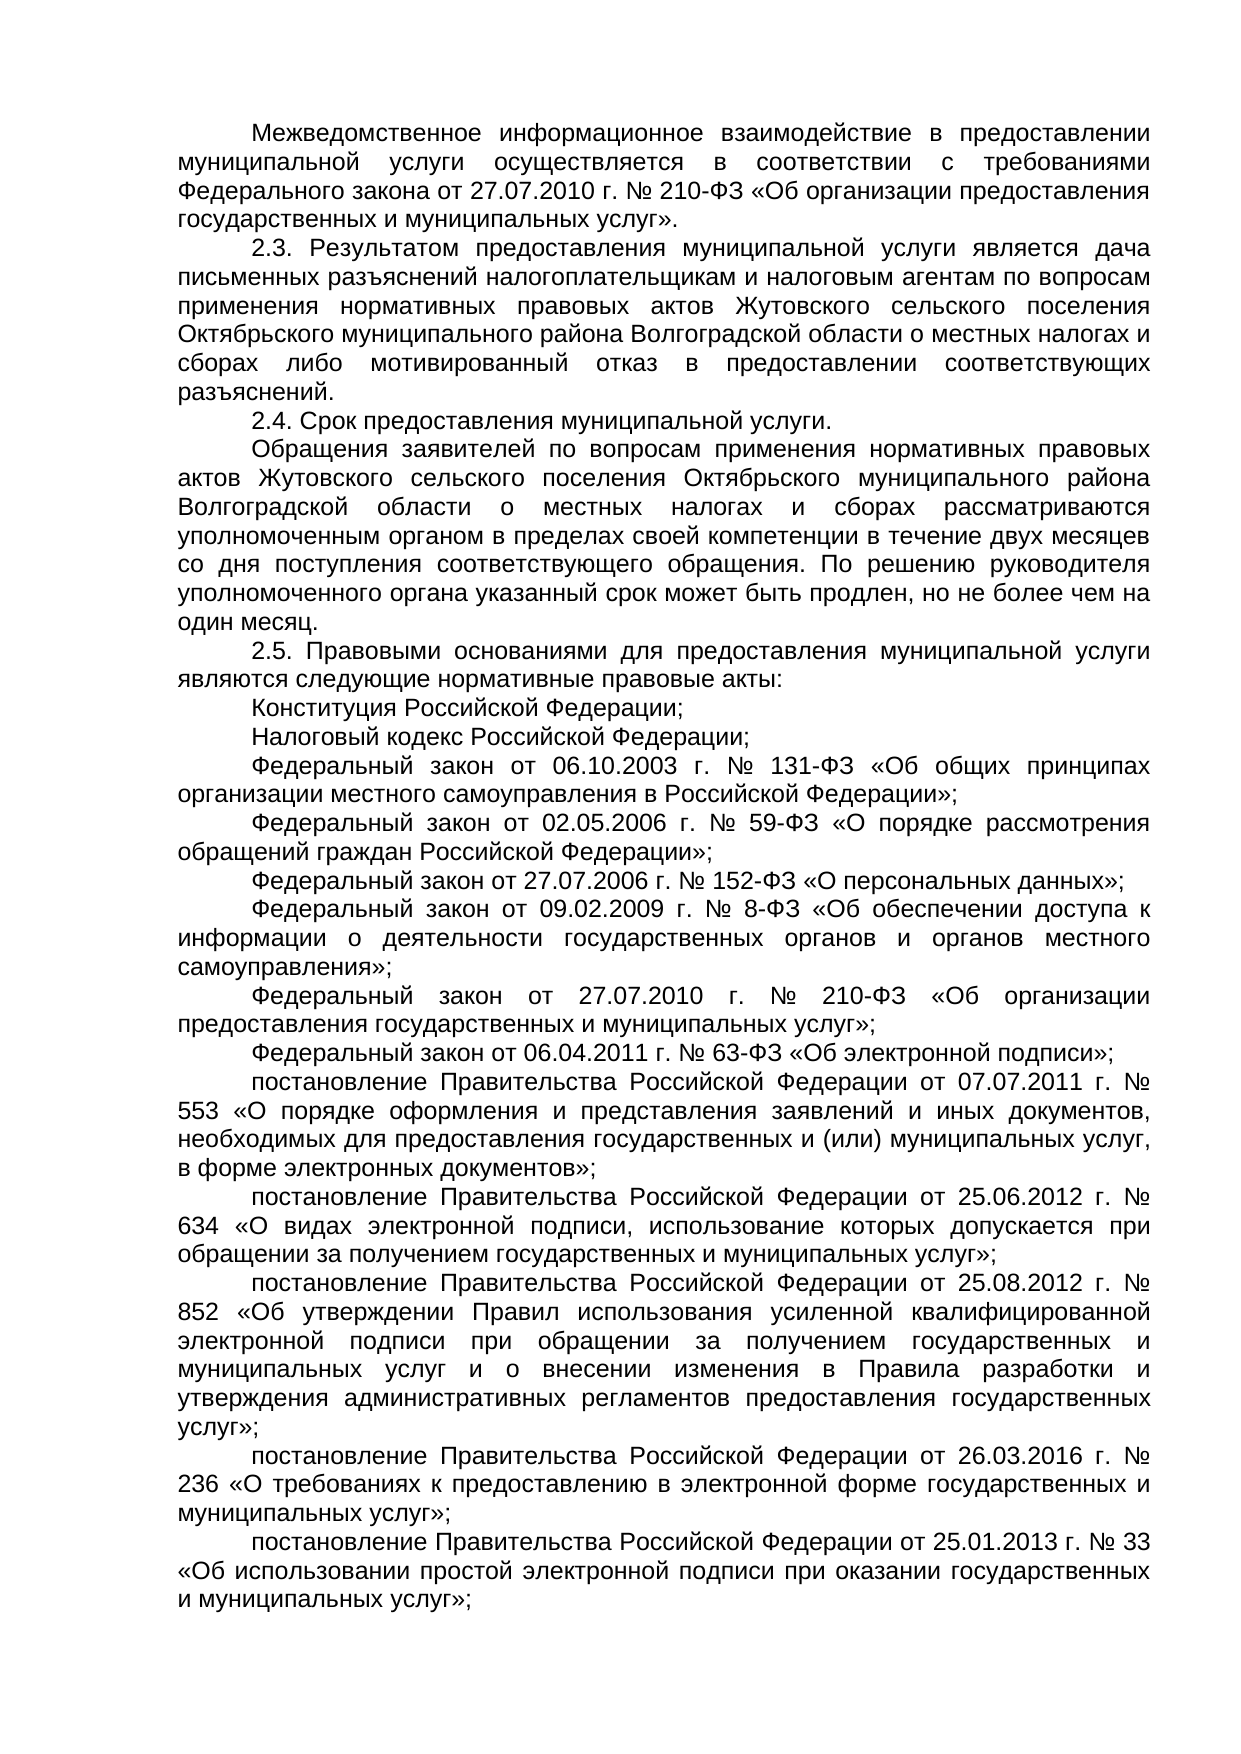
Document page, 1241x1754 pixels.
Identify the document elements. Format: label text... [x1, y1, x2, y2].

text Межведомственное информационное взаимодействие в предоставлении муниципальной услуги осуществляется в соответствии с требованиями Федерального закона от 27.07.2010 г. № 210-ФЗ «Об организации предоставления государственных и муниципальных услуг». [177, 118, 1152, 233]
text постановление Правительства Российской Федерации от 25.06.2012 г. № 634 «О видах электронной подписи, использование которых допускается при обращении за получением государственных и муниципальных услуг»; [177, 1182, 1152, 1268]
text Федеральный закон от 02.05.2006 г. № 59-ФЗ «О порядке рассмотрения обращений граждан Российской Федерации»; [177, 808, 1152, 866]
text постановление Правительства Российской Федерации от 26.03.2016 г. № 236 «О требованиях к предоставлению в электронной форме государственных и муниципальных услуг»; [177, 1441, 1152, 1527]
text постановление Правительства Российской Федерации от 07.07.2011 г. № 553 «О порядке оформления и представления заявлений и иных документов, необходимых для предоставления государственных и (или) муниципальных услуг, в форме электронных документов»; [177, 1067, 1152, 1182]
text Федеральный закон от 06.04.2011 г. № 63-ФЗ «Об электронной подписи»; [177, 1038, 1152, 1067]
text Федеральный закон от 27.07.2010 г. № 210-ФЗ «Об организации предоставления государственных и муниципальных услуг»; [177, 981, 1152, 1038]
text Федеральный закон от 09.02.2009 г. № 8-ФЗ «Об обеспечении доступа к информации о деятельности государственных органов и органов местного самоуправления»; [177, 894, 1152, 981]
text Конституция Российской Федерации; [177, 693, 1152, 722]
text 2.4. Срок предоставления муниципальной услуги. [177, 406, 1152, 434]
text 2.5. Правовыми основаниями для предоставления муниципальной услуги являются следующие нормативные правовые акты: [177, 636, 1152, 693]
text Налоговый кодекс Российской Федерации; [177, 722, 1152, 751]
text Обращения заявителей по вопросам применения нормативных правовых актов Жутовского сельского поселения Октябрьского муниципального района Волгоградской области о местных налогах и сборах рассматриваются уполномоченным органом в пределах своей компетенции в течение двух месяцев со дня поступления соответствующего обращения. По решению руководителя уполномоченного органа указанный срок может быть продлен, но не более чем на один месяц. [177, 434, 1152, 636]
text 2.3. Результатом предоставления муниципальной услуги является дача письменных разъяснений налогоплательщикам и налоговым агентам по вопросам применения нормативных правовых актов Жутовского сельского поселения Октябрьского муниципального района Волгоградской области о местных налогах и сборах либо мотивированный отказ в предоставлении соответствующих разъяснений. [177, 233, 1152, 406]
text постановление Правительства Российской Федерации от 25.08.2012 г. № 852 «Об утверждении Правил использования усиленной квалифицированной электронной подписи при обращении за получением государственных и муниципальных услуг и о внесении изменения в Правила разработки и утверждения административных регламентов предоставления государственных услуг»; [177, 1268, 1152, 1441]
text Федеральный закон от 06.10.2003 г. № 131-ФЗ «Об общих принципах организации местного самоуправления в Российской Федерации»; [177, 751, 1152, 808]
text Федеральный закон от 27.07.2006 г. № 152-ФЗ «О персональных данных»; [177, 866, 1152, 894]
text постановление Правительства Российской Федерации от 25.01.2013 г. № 33 «Об использовании простой электронной подписи при оказании государственных и муниципальных услуг»; [177, 1527, 1152, 1613]
